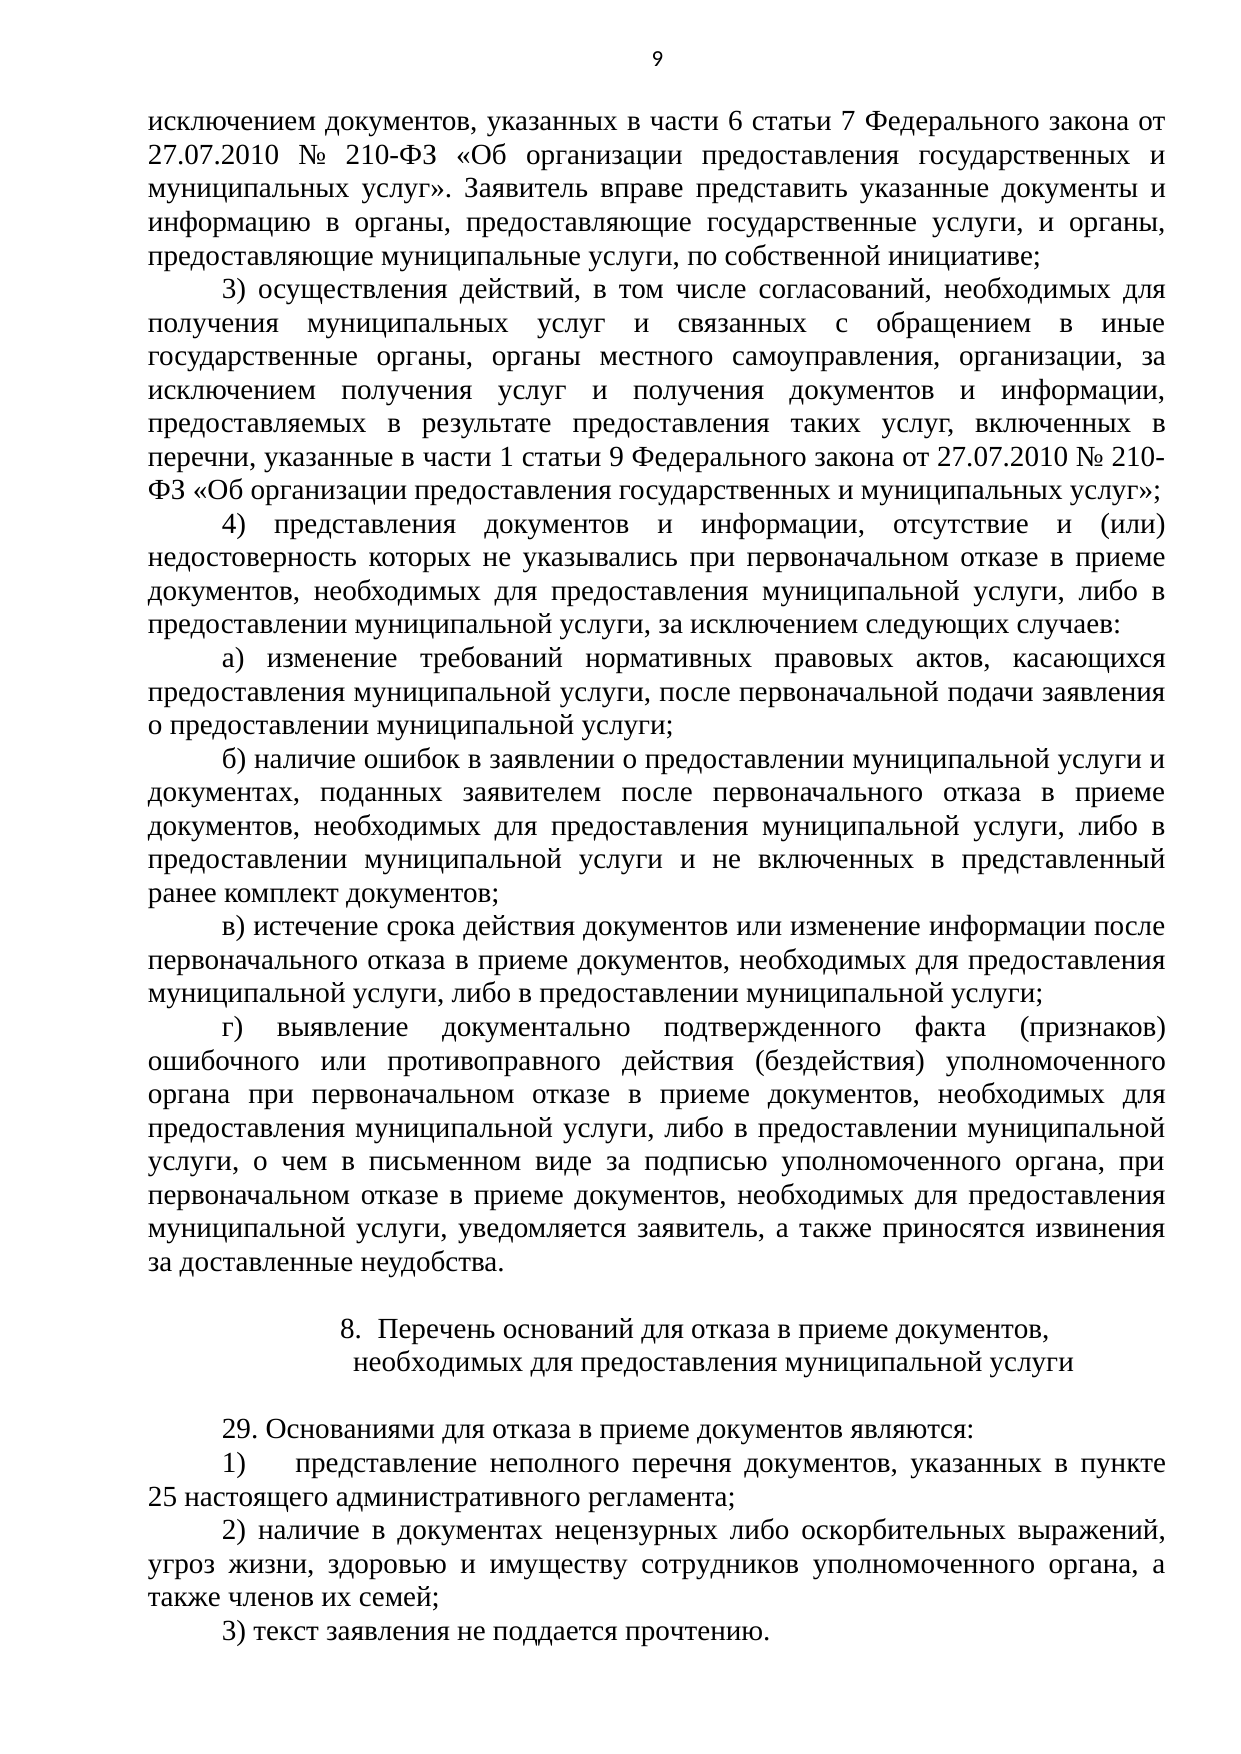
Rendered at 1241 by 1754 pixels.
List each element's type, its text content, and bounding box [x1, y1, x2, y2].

text а) изменение требований нормативных правовых актов, касающихся предоставления муниципальной услуги, после первоначальной подачи заявления о предоставлении муниципальной услуги; [148, 640, 1167, 741]
list 1) представление неполного перечня документов, указанных в пункте 25 настоящего административного регламента; [148, 1445, 1167, 1512]
text 3) осуществления действий, в том числе согласований, необходимых для получения муниципальных услуг и связанных с обращением в иные государственные органы, органы местного самоуправления, организации, за исключением получения услуг и получения документов и информации, предоставляемых в результате предоставления таких услуг, включенных в перечни, указанные в части 1 статьи 9 Федерального закона от 27.07.2010 № 210-ФЗ «Об организации предоставления государственных и муниципальных услуг»; [148, 271, 1167, 506]
text в) истечение срока действия документов или изменение информации после первоначального отказа в приеме документов, необходимых для предоставления муниципальной услуги, либо в предоставлении муниципальной услуги; [148, 908, 1167, 1009]
text 4) представления документов и информации, отсутствие и (или) недостоверность которых не указывались при первоначальном отказе в приеме документов, необходимых для предоставления муниципальной услуги, либо в предоставлении муниципальной услуги, за исключением следующих случаев: [148, 506, 1167, 640]
list 3) текст заявления не поддается прочтению. [148, 1613, 1167, 1646]
text б) наличие ошибок в заявлении о предоставлении муниципальной услуги и документах, поданных заявителем после первоначального отказа в приеме документов, необходимых для предоставления муниципальной услуги, либо в предоставлении муниципальной услуги и не включенных в представленный ранее комплект документов; [148, 741, 1167, 908]
list 2) наличие в документах нецензурных либо оскорбительных выражений, угроз жизни, здоровью и имуществу сотрудников уполномоченного органа, а также членов их семей; [148, 1512, 1167, 1613]
list Перечень оснований для отказа в приеме документов, [223, 1311, 1167, 1344]
text г) выявление документально подтвержденного факта (признаков) ошибочного или противоправного действия (бездействия) уполномоченного органа при первоначальном отказе в приеме документов, необходимых для предоставления муниципальной услуги, либо в предоставлении муниципальной услуги, о чем в письменном виде за подписью уполномоченного органа, при первоначальном отказе в приеме документов, необходимых для предоставления муниципальной услуги, уведомляется заявитель, а также приносятся извинения за доставленные неудобства. [148, 1009, 1167, 1277]
list 29. Основаниями для отказа в приеме документов являются: [148, 1412, 1167, 1445]
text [148, 103, 1167, 271]
list необходимых для предоставления муниципальной услуги [260, 1344, 1167, 1378]
